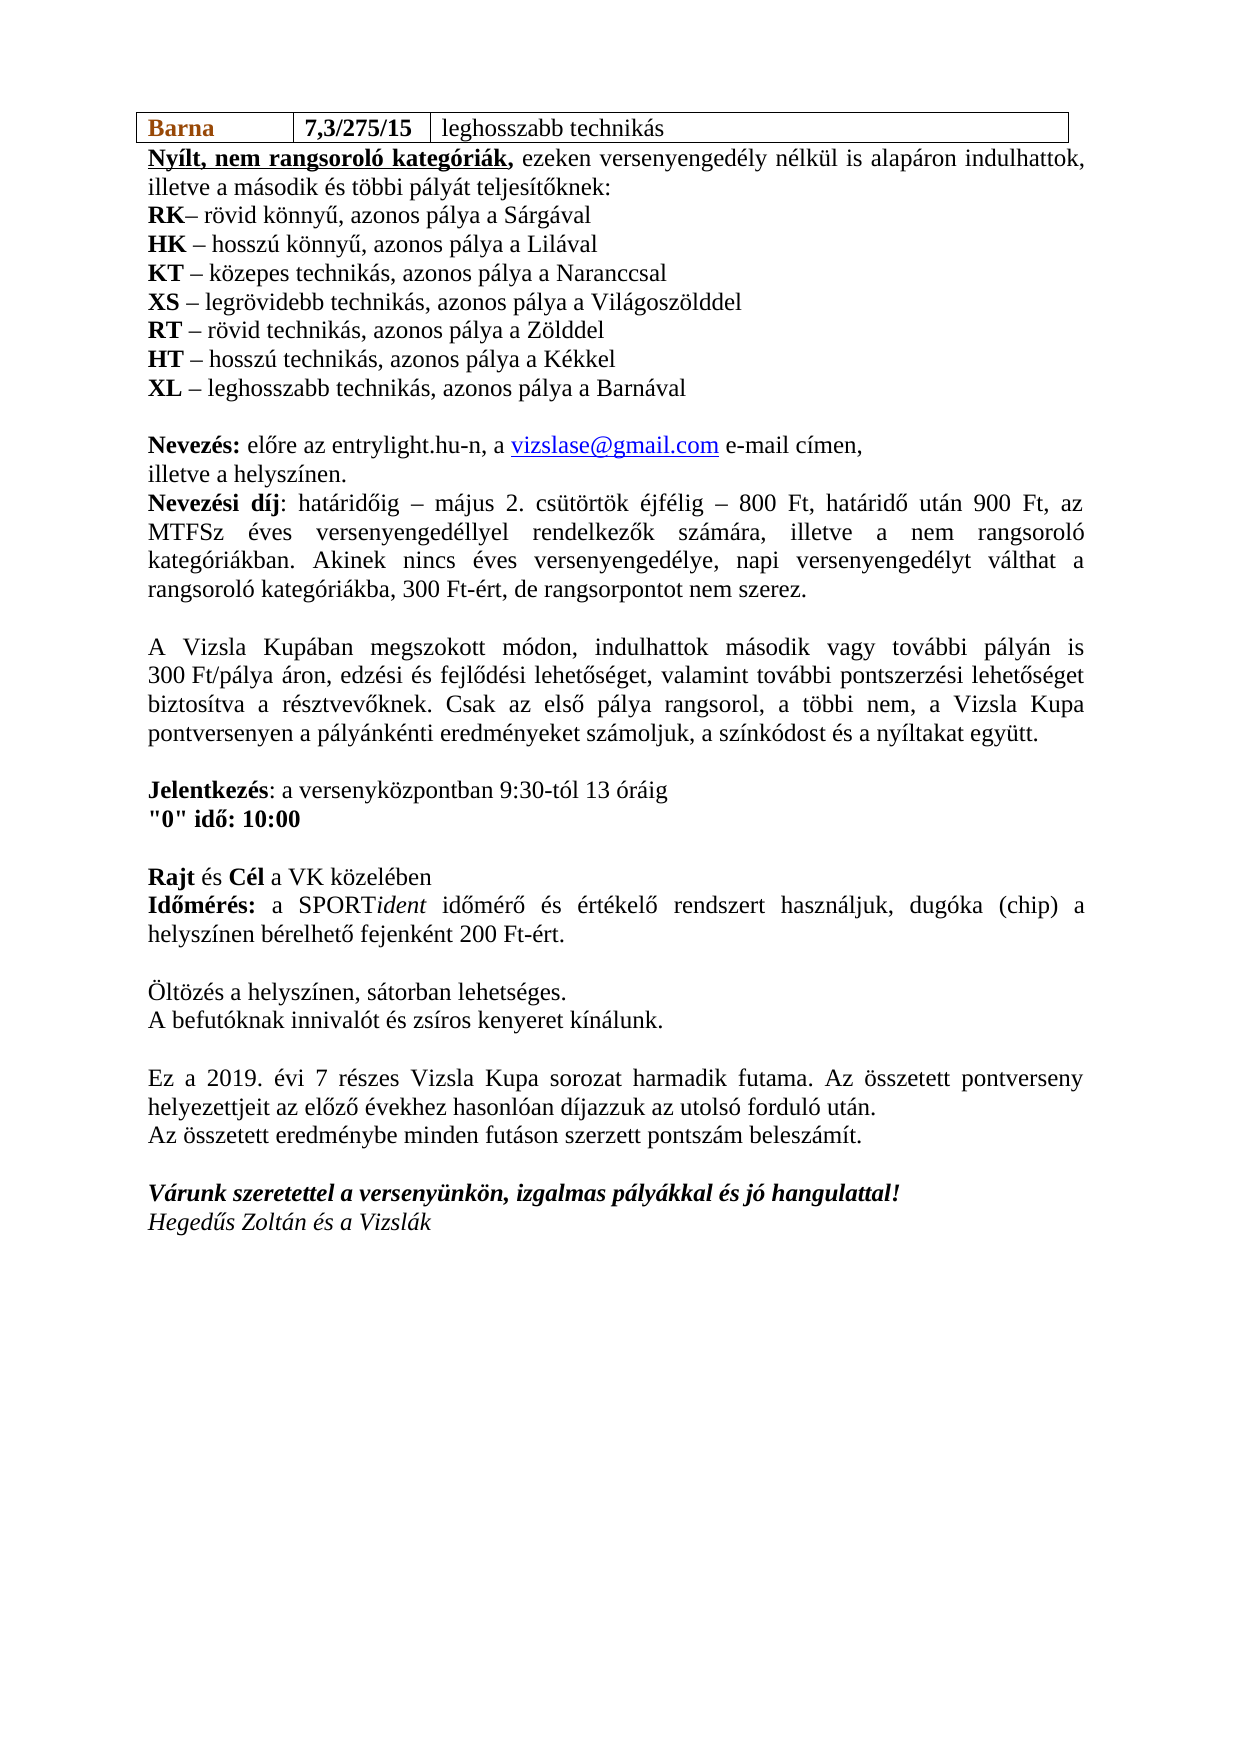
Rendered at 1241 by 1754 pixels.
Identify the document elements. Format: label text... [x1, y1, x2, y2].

text Időmérés: a SPORTident időmérő és értékelő rendszert használjuk, dugóka (chip) a helyszínen bérelhető fejenként 200 Ft-ért. [148, 891, 1085, 948]
table_cell 7,3/275/15 [294, 113, 430, 142]
text Várunk szeretettel a versenyünkön, izgalmas pályákkal és jó hangulattal! [148, 1178, 1085, 1207]
text RK– rövid könnyű, azonos pálya a Sárgával [148, 201, 1085, 229]
text KT – közepes technikás, azonos pálya a Naranccsal [148, 258, 1085, 287]
text XL – leghosszabb technikás, azonos pálya a Barnával [148, 373, 1085, 402]
text Jelentkezés: a versenyközpontban 9:30-tól 13 óráig [148, 776, 1085, 804]
text HK – hosszú könnyű, azonos pálya a Lilával [148, 229, 1085, 258]
text HT – hosszú technikás, azonos pálya a Kékkel [148, 344, 1085, 373]
text Rajt és Cél a VK közelében [148, 862, 1085, 891]
text XS – legrövidebb technikás, azonos pálya a Világoszölddel [148, 287, 1085, 316]
table_cell Barna [137, 113, 293, 142]
text A Vizsla Kupában megszokott módon, indulhattok második vagy további pályán is 300 Ft/pálya áron, edzési és fejlődési lehetőséget, valamint további pontszerzési lehetőséget biztosítva a résztvevőknek. Csak az első pálya rangsorol, a többi nem, a Vizsla Kupa pontversenyen a pályánkénti eredményeket számoljuk, a színkódost és a nyíltakat együtt. [148, 632, 1085, 747]
text A befutóknak innivalót és zsíros kenyeret kínálunk. [148, 1006, 1085, 1034]
text "0" idő: 10:00 [148, 804, 1085, 833]
text Ez a 2019. évi 7 részes Vizsla Kupa sorozat harmadik futama. Az összetett pontverseny helyezettjeit az előző évekhez hasonlóan díjazzuk az utolsó forduló után. [148, 1063, 1085, 1121]
text Hegedűs Zoltán és a Vizslák [148, 1207, 1085, 1236]
text Nevezési díj: határidőig – május 2. csütörtök éjfélig – 800 Ft, határidő után 900 Ft, az MTFSz éves versenyengedéllyel rendelkezők számára, illetve a nem rangsoroló kategóriákban. Akinek nincs éves versenyengedélye, napi versenyengedélyt válthat a rangsoroló kategóriákba, 300 Ft-ért, de rangsorpontot nem szerez. [148, 488, 1085, 603]
text illetve a helyszínen. [148, 459, 1085, 488]
table_cell leghosszabb technikás [431, 113, 1068, 142]
text Nyílt, nem rangsoroló kategóriák, ezeken versenyengedély nélkül is alapáron indulhattok, illetve a második és többi pályát teljesítőknek: [148, 143, 1085, 201]
text Öltözés a helyszínen, sátorban lehetséges. [148, 977, 1085, 1006]
text RT – rövid technikás, azonos pálya a Zölddel [148, 316, 1085, 344]
text Az összetett eredménybe minden futáson szerzett pontszám beleszámít. [148, 1121, 1085, 1149]
text Nevezés: előre az entrylight.hu-n, a vizslase@gmail.com e-mail címen, [148, 431, 1085, 459]
